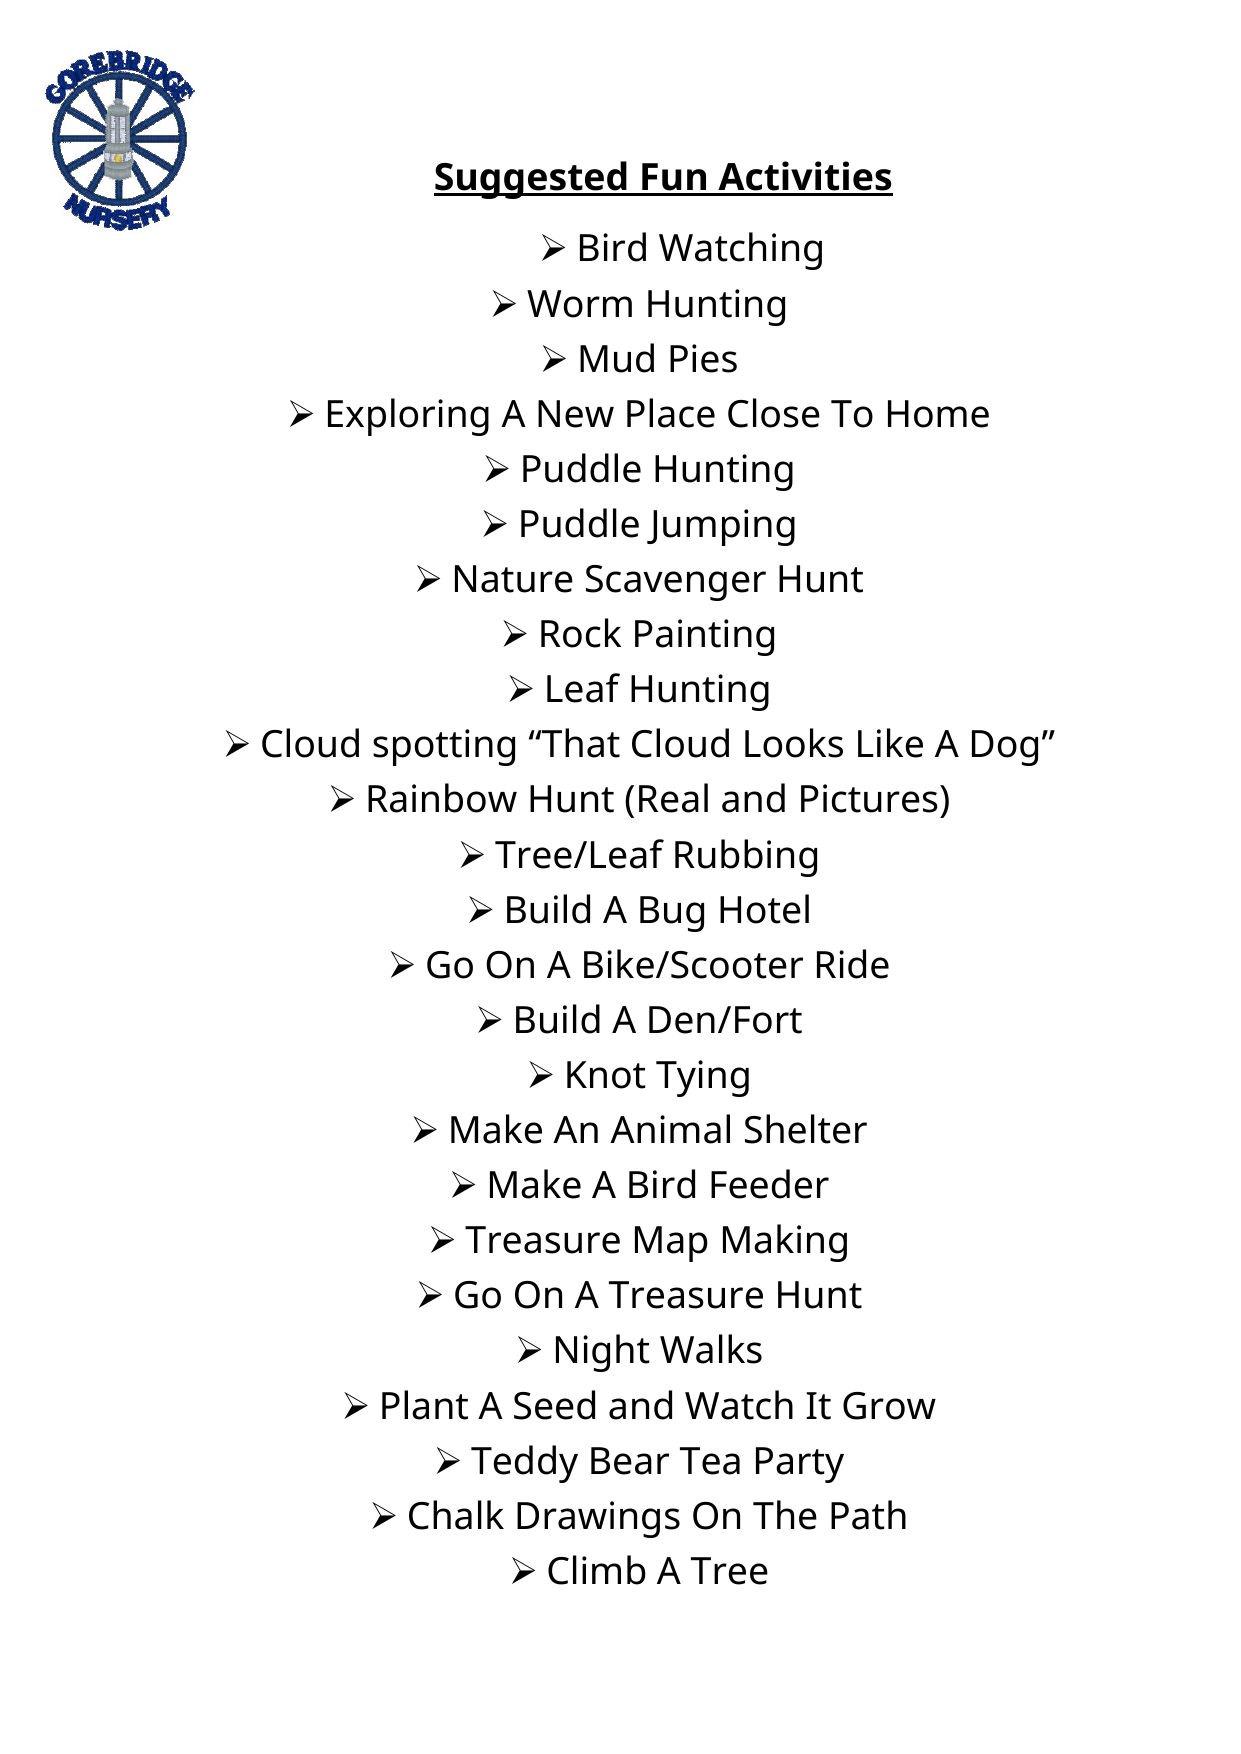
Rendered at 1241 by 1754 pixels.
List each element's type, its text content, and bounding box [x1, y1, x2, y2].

list Cloud spotting “That Cloud Looks Like A Dog” [187, 718, 1090, 769]
list Puddle Jumping [187, 497, 1090, 548]
list Tree/Leaf Rubbing [187, 828, 1090, 879]
list Exploring A New Place Close To Home [187, 387, 1090, 438]
list Treasure Map Making [187, 1214, 1090, 1265]
list Plant A Seed and Watch It Grow [187, 1379, 1090, 1430]
list Chalk Drawings On The Path [187, 1489, 1090, 1540]
list Night Walks [187, 1324, 1090, 1375]
list Puddle Hunting [187, 442, 1090, 493]
list Knot Tying [187, 1048, 1090, 1099]
list Nature Scavenger Hunt [187, 552, 1090, 603]
list Go On A Treasure Hunt [187, 1269, 1090, 1320]
list Build A Bug Hotel [187, 883, 1090, 934]
list Rainbow Hunt (Real and Pictures) [187, 773, 1090, 824]
picture [17, 38, 218, 238]
text Suggested Fun Activities [218, 150, 1090, 201]
list Build A Den/Fort [187, 993, 1090, 1044]
list Bird Watching [187, 222, 1090, 273]
list Make An Animal Shelter [187, 1103, 1090, 1154]
list Go On A Bike/Scooter Ride [187, 938, 1090, 989]
list Climb A Tree [187, 1544, 1090, 1595]
list Teddy Bear Tea Party [187, 1434, 1090, 1485]
list Leaf Hunting [187, 663, 1090, 714]
list Mud Pies [187, 332, 1090, 383]
list Rock Painting [187, 607, 1090, 658]
list Worm Hunting [187, 277, 1090, 328]
list Make A Bird Feeder [187, 1158, 1090, 1209]
